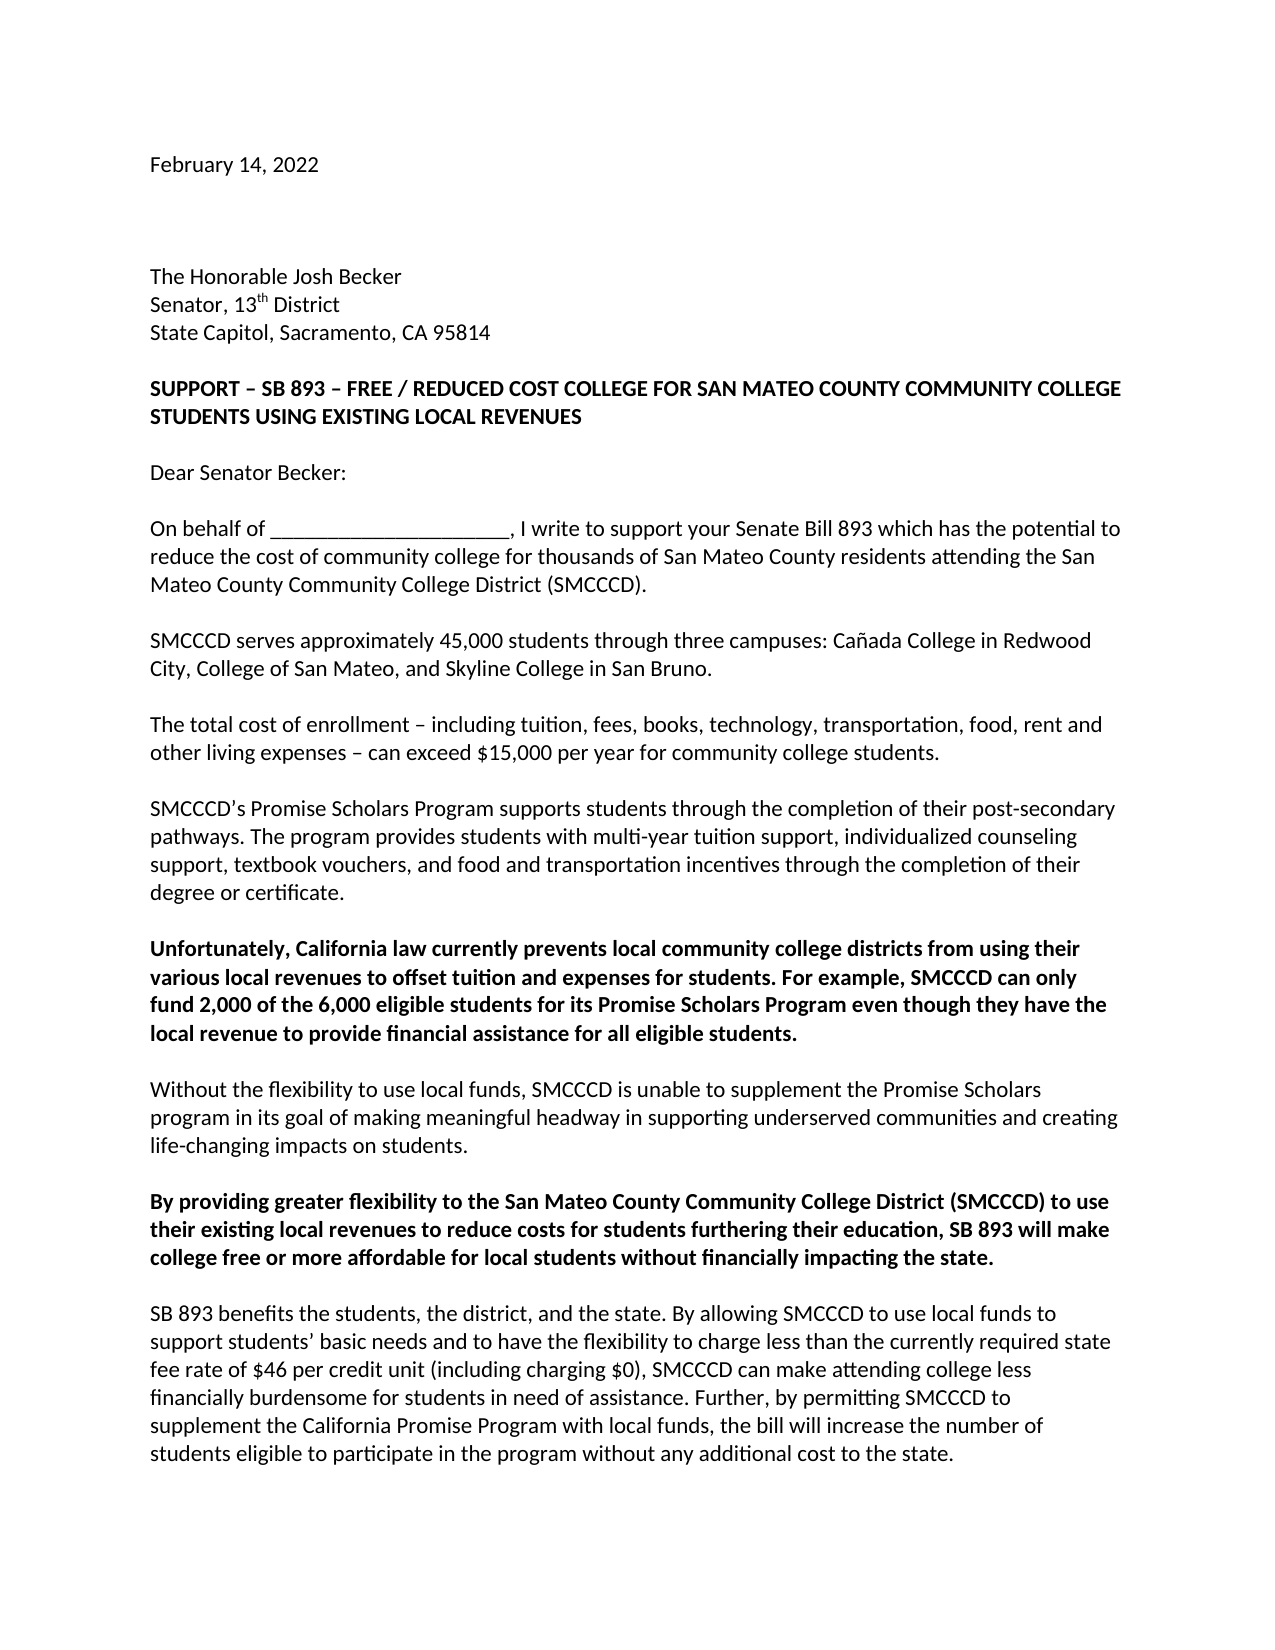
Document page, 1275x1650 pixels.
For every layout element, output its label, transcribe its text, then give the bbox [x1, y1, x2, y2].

text SMCCCD’s Promise Scholars Program supports students through the completion of their post-secondary pathways. The program provides students with multi-year tuition support, individualized counseling support, textbook vouchers, and food and transportation incentives through the completion of their degree or certificate. [150, 794, 1125, 907]
text The total cost of enrollment – including tuition, fees, books, technology, transportation, food, rent and other living expenses – can exceed $15,000 per year for community college students. [150, 710, 1125, 766]
text February 14, 2022 [150, 150, 1125, 178]
text State Capitol, Sacramento, CA 95814 [150, 318, 1125, 346]
text SUPPORT – SB 893 – FREE / REDUCED COST COLLEGE FOR SAN MATEO COUNTY COMMUNITY COLLEGE STUDENTS USING EXISTING LOCAL REVENUES [150, 374, 1125, 430]
text Senator, 13th District [150, 290, 1125, 318]
text Without the flexibility to use local funds, SMCCCD is unable to supplement the Promise Scholars program in its goal of making meaningful headway in supporting underserved communities and creating life-changing impacts on students. [150, 1075, 1125, 1159]
text SMCCCD serves approximately 45,000 students through three campuses: Cañada College in Redwood City, College of San Mateo, and Skyline College in San Bruno. [150, 626, 1125, 682]
text Dear Senator Becker: [150, 458, 1125, 486]
text Unfortunately, California law currently prevents local community college districts from using their various local revenues to offset tuition and expenses for students. For example, SMCCCD can only fund 2,000 of the 6,000 eligible students for its Promise Scholars Program even though they have the local revenue to provide financial assistance for all eligible students. [150, 934, 1125, 1047]
text By providing greater flexibility to the San Mateo County Community College District (SMCCCD) to use their existing local revenues to reduce costs for students furthering their education, SB 893 will make college free or more affordable for local students without financially impacting the state. [150, 1187, 1125, 1271]
text The Honorable Josh Becker [150, 262, 1125, 290]
text SB 893 benefits the students, the district, and the state. By allowing SMCCCD to use local funds to support students’ basic needs and to have the flexibility to charge less than the currently required state fee rate of $46 per credit unit (including charging $0), SMCCCD can make attending college less financially burdensome for students in need of assistance. Further, by permitting SMCCCD to supplement the California Promise Program with local funds, the bill will increase the number of students eligible to participate in the program without any additional cost to the state. [150, 1299, 1125, 1467]
text On behalf of _____________________, I write to support your Senate Bill 893 which has the potential to reduce the cost of community college for thousands of San Mateo County residents attending the San Mateo County Community College District (SMCCCD). [150, 514, 1125, 598]
